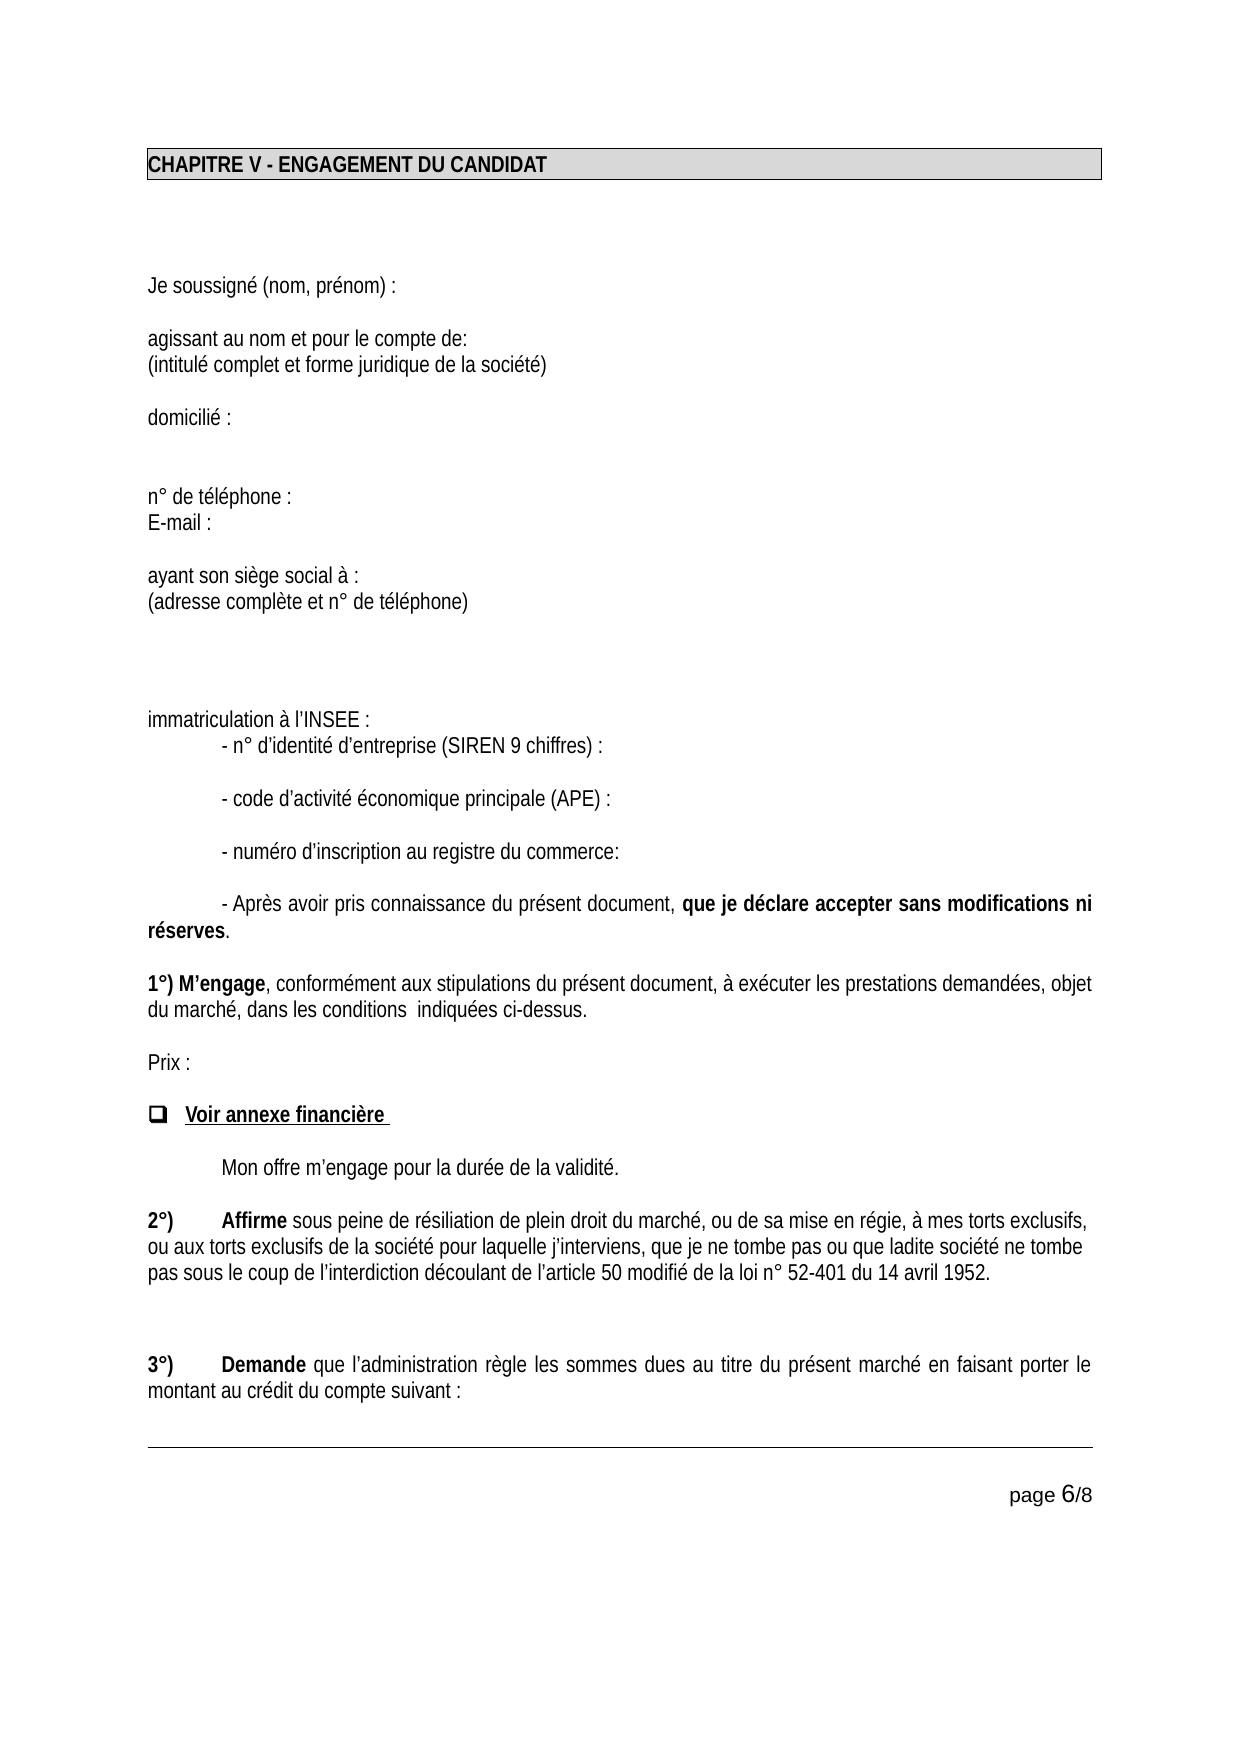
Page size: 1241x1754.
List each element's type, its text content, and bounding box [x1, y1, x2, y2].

text n° de téléphone : [148, 483, 1093, 509]
text E-mail : [148, 509, 1093, 535]
text - code d’activité économique principale (APE) : [148, 785, 1093, 811]
text ayant son siège social à : [148, 562, 1093, 588]
subtitle CHAPITRE V - ENGAGEMENT DU CANDIDAT [148, 149, 1101, 179]
text immatriculation à l’INSEE : [148, 706, 1093, 732]
text domicilié : [148, 403, 1093, 430]
list Voir annexe financière [148, 1101, 1093, 1128]
text (adresse complète et n° de téléphone) [148, 588, 1093, 614]
text 3°) Demande que l’administration règle les sommes dues au titre du présent marché en faisant porter le montant au crédit du compte suivant : [148, 1351, 1093, 1404]
text 1°) M’engage, conformément aux stipulations du présent document, à exécuter les prestations demandées, objet du marché, dans les conditions indiquées ci-dessus. [148, 969, 1093, 1022]
text Mon offre m’engage pour la durée de la validité. [148, 1154, 1093, 1180]
text 2°) Affirme sous peine de résiliation de plein droit du marché, ou de sa mise en régie, à mes torts exclusifs, ou aux torts exclusifs de la société pour laquelle j’interviens, que je ne tombe pas ou que ladite société ne tombe pas sous le coup de l’interdiction découlant de l’article 50 modifié de la loi n° 52-401 du 14 avril 1952. [148, 1207, 1093, 1286]
text - Après avoir pris connaissance du présent document, que je déclare accepter sans modifications ni réserves. [148, 890, 1093, 943]
text - numéro d’inscription au registre du commerce: [148, 838, 1093, 864]
text (intitulé complet et forme juridique de la société) [148, 351, 1093, 377]
text Je soussigné (nom, prénom) : [148, 272, 1093, 298]
text agissant au nom et pour le compte de: [148, 324, 1093, 351]
text - n° d’identité d’entreprise (SIREN 9 chiffres) : [148, 732, 1093, 759]
text Prix : [148, 1048, 1093, 1075]
